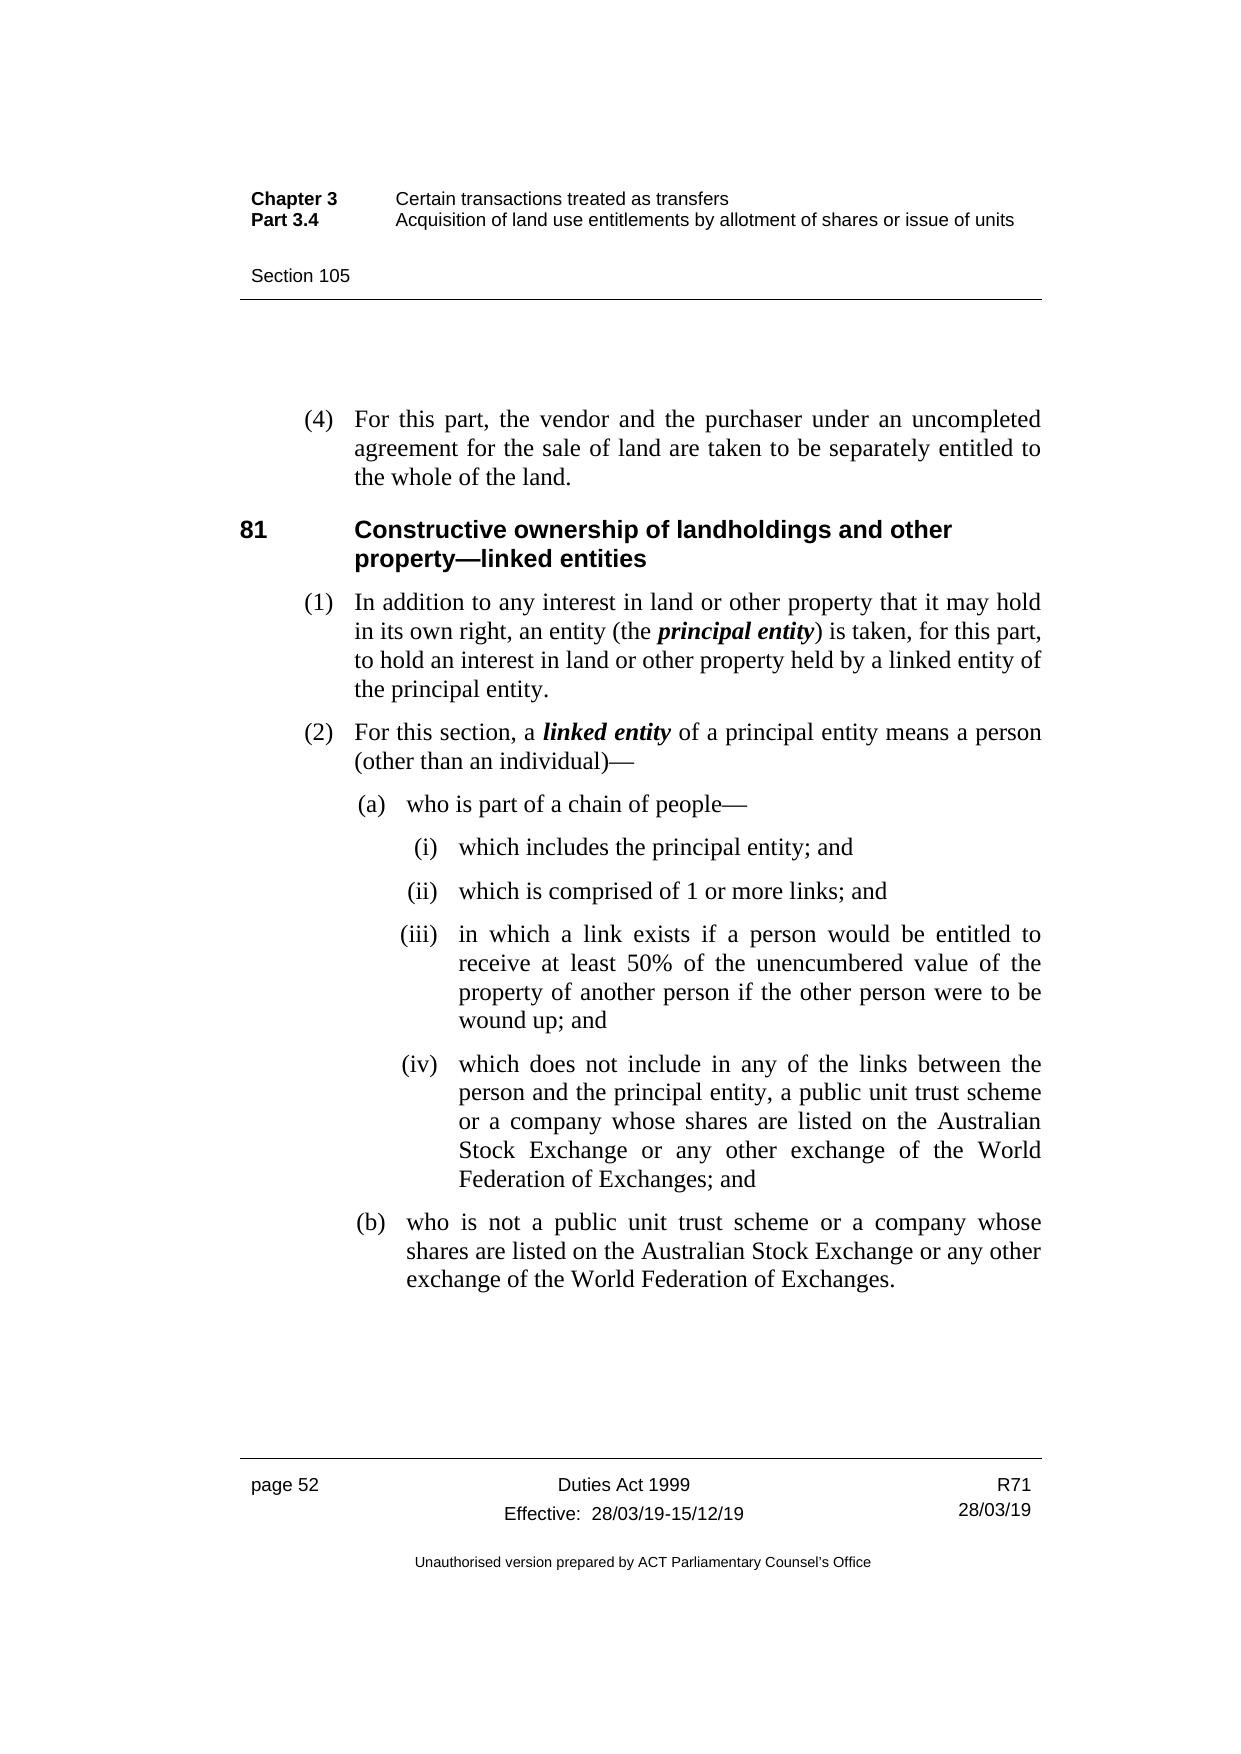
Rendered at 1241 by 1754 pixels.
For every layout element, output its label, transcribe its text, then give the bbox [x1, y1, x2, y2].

text (a) who is part of a chain of people— [239, 789, 1042, 818]
text (iv) which does not include in any of the links between the person and the principal entity, a public unit trust scheme or a company whose shares are listed on the Australian Stock Exchange or any other exchange of the World Federation of Exchanges; and [239, 1049, 1042, 1192]
text (1) In addition to any interest in land or other property that it may hold in its own right, an entity (the principal entity) is taken, for this part, to hold an interest in land or other property held by a linked entity of the principal entity. [239, 587, 1042, 702]
text (ii) which is comprised of 1 or more links; and [239, 876, 1042, 904]
text 81 Constructive ownership of landholdings and other property—linked entities [239, 515, 1042, 573]
text (4) For this part, the vendor and the purchaser under an uncompleted agreement for the sale of land are taken to be separately entitled to the whole of the land. [239, 404, 1042, 490]
text (iii) in which a link exists if a person would be entitled to receive at least 50% of the unencumbered value of the property of another person if the other person were to be wound up; and [239, 919, 1042, 1034]
text (i) which includes the principal entity; and [239, 832, 1042, 861]
text (b) who is not a public unit trust scheme or a company whose shares are listed on the Australian Stock Exchange or any other exchange of the World Federation of Exchanges. [239, 1207, 1042, 1293]
text (2) For this section, a linked entity of a principal entity means a person (other than an individual)— [239, 717, 1042, 774]
